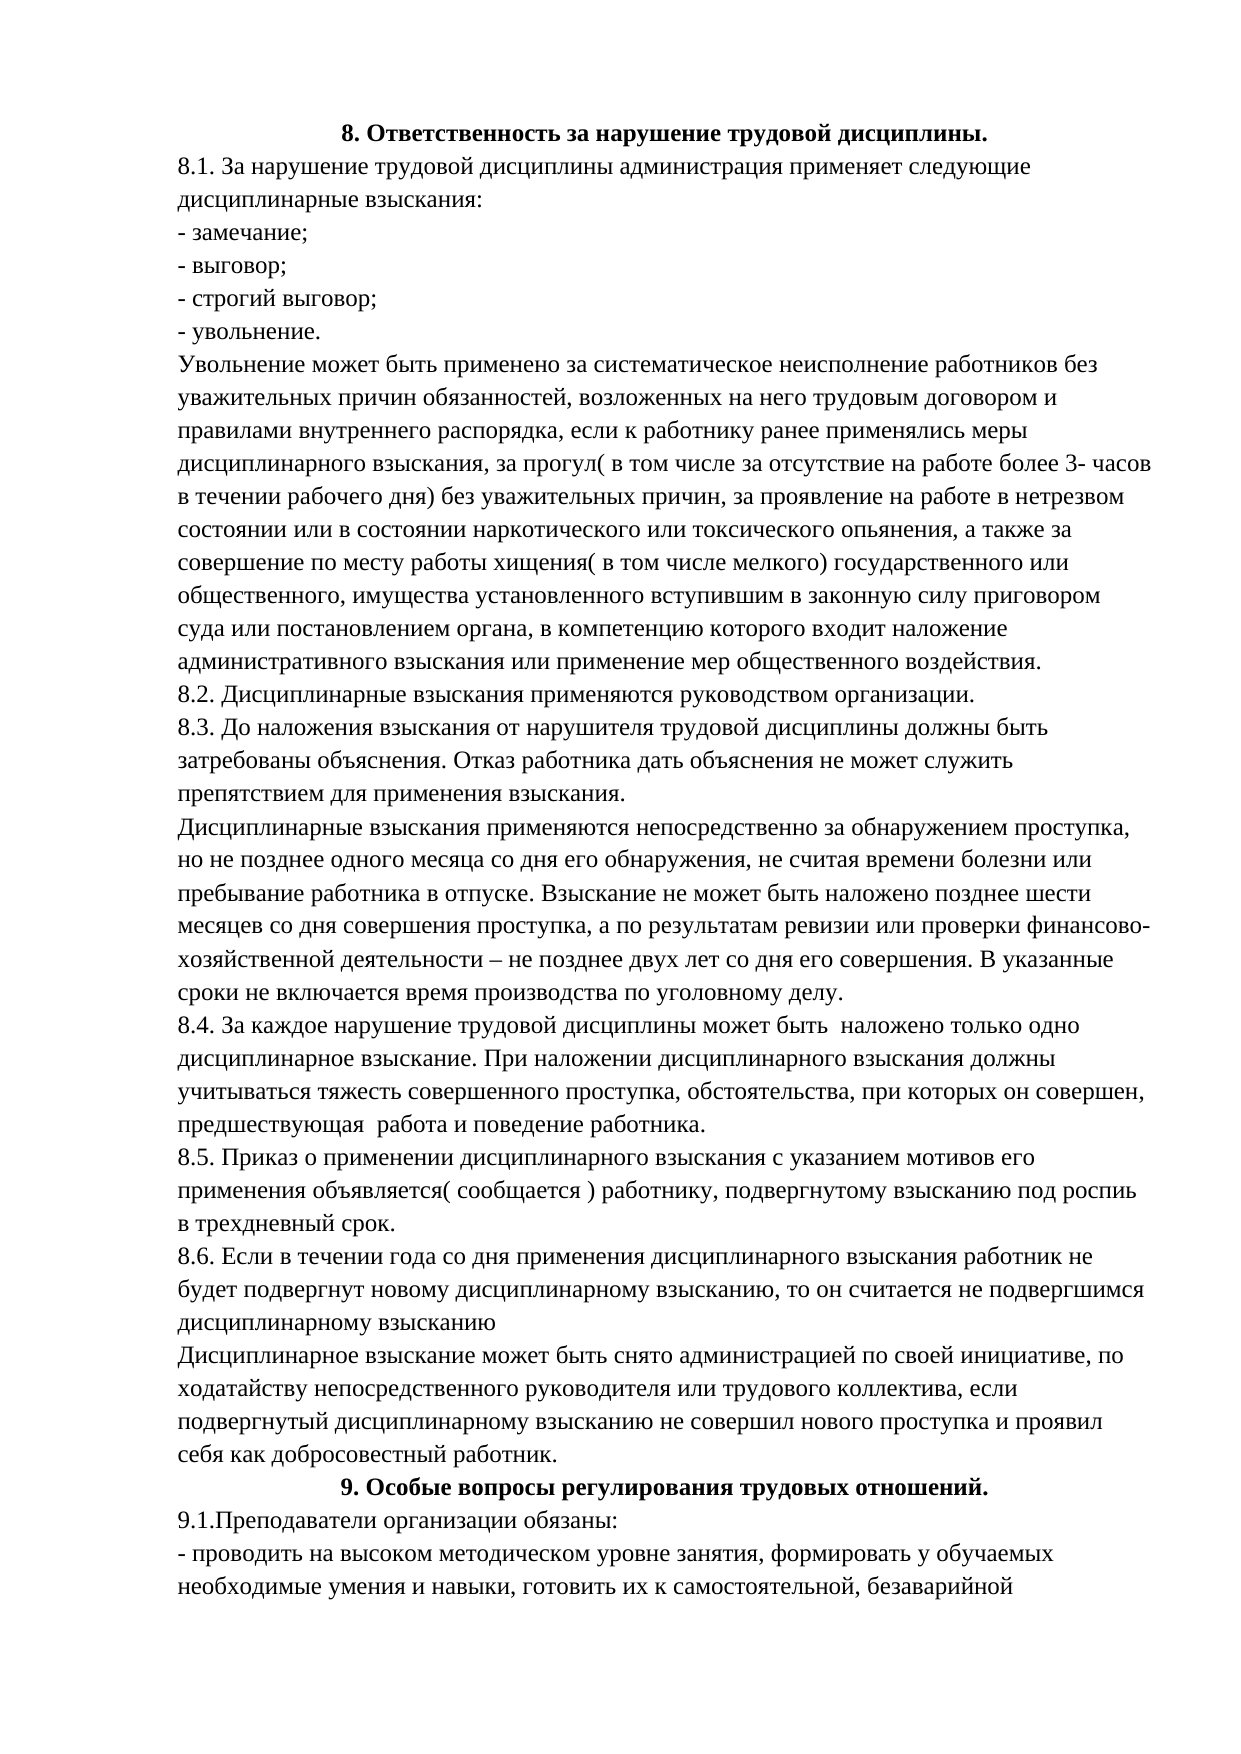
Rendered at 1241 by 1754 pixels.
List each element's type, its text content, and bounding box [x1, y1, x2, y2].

text 8.1. За нарушение трудовой дисциплины администрация применяет следующие дисциплинарные взыскания: [177, 151, 1152, 213]
text 9.1.Преподаватели организации обязаны: [177, 1505, 1152, 1534]
text Дисциплинарное взыскание может быть снято администрацией по своей инициативе, по ходатайству непосредственного руководителя или трудового коллектива, если подвергнутый дисциплинарному взысканию не совершил нового проступка и проявил себя как добросовестный работник. [177, 1340, 1152, 1468]
text 8.6. Если в течении года со дня применения дисциплинарного взыскания работник не будет подвергнут новому дисциплинарному взысканию, то он считается не подвергшимся дисциплинарному взысканию [177, 1241, 1152, 1336]
text - замечание; [177, 217, 1152, 246]
text 8.3. До наложения взыскания от нарушителя трудовой дисциплины должны быть затребованы объяснения. Отказ работника дать объяснения не может служить препятствием для применения взыскания. [177, 712, 1152, 807]
text 8.2. Дисциплинарные взыскания применяются руководством организации. [177, 679, 1152, 708]
text - выговор; [177, 250, 1152, 279]
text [177, 1538, 1152, 1600]
text Дисциплинарные взыскания применяются непосредственно за обнаружением проступка, но не позднее одного месяца со дня его обнаружения, не считая времени болезни или пребывание работника в отпуске. Взыскание не может быть наложено позднее шести месяцев со дня совершения проступка, а по результатам ревизии или проверки финансово-хозяйственной деятельности – не позднее двух лет со дня его совершения. В указанные сроки не включается время производства по уголовному делу. [177, 812, 1152, 1005]
text - строгий выговор; [177, 283, 1152, 312]
text 8. Ответственность за нарушение трудовой дисциплины. [177, 118, 1152, 147]
text 8.5. Приказ о применении дисциплинарного взыскания с указанием мотивов его применения объявляется( сообщается ) работнику, подвергнутому взысканию под роспиь в трехдневный срок. [177, 1142, 1152, 1237]
text 9. Особые вопросы регулирования трудовых отношений. [177, 1472, 1152, 1501]
text 8.4. За каждое нарушение трудовой дисциплины может быть наложено только одно дисциплинарное взыскание. При наложении дисциплинарного взыскания должны учитываться тяжесть совершенного проступка, обстоятельства, при которых он совершен, предшествующая работа и поведение работника. [177, 1010, 1152, 1137]
text Увольнение может быть применено за систематическое неисполнение работников без уважительных причин обязанностей, возложенных на него трудовым договором и правилами внутреннего распорядка, если к работнику ранее применялись меры дисциплинарного взыскания, за прогул( в том числе за отсутствие на работе более 3- часов в течении рабочего дня) без уважительных причин, за проявление на работе в нетрезвом состоянии или в состоянии наркотического или токсического опьянения, а также за совершение по месту работы хищения( в том числе мелкого) государственного или общественного, имущества установленного вступившим в законную силу приговором суда или постановлением органа, в компетенцию которого входит наложение административного взыскания или применение мер общественного воздействия. [177, 349, 1152, 675]
text - увольнение. [177, 316, 1152, 345]
